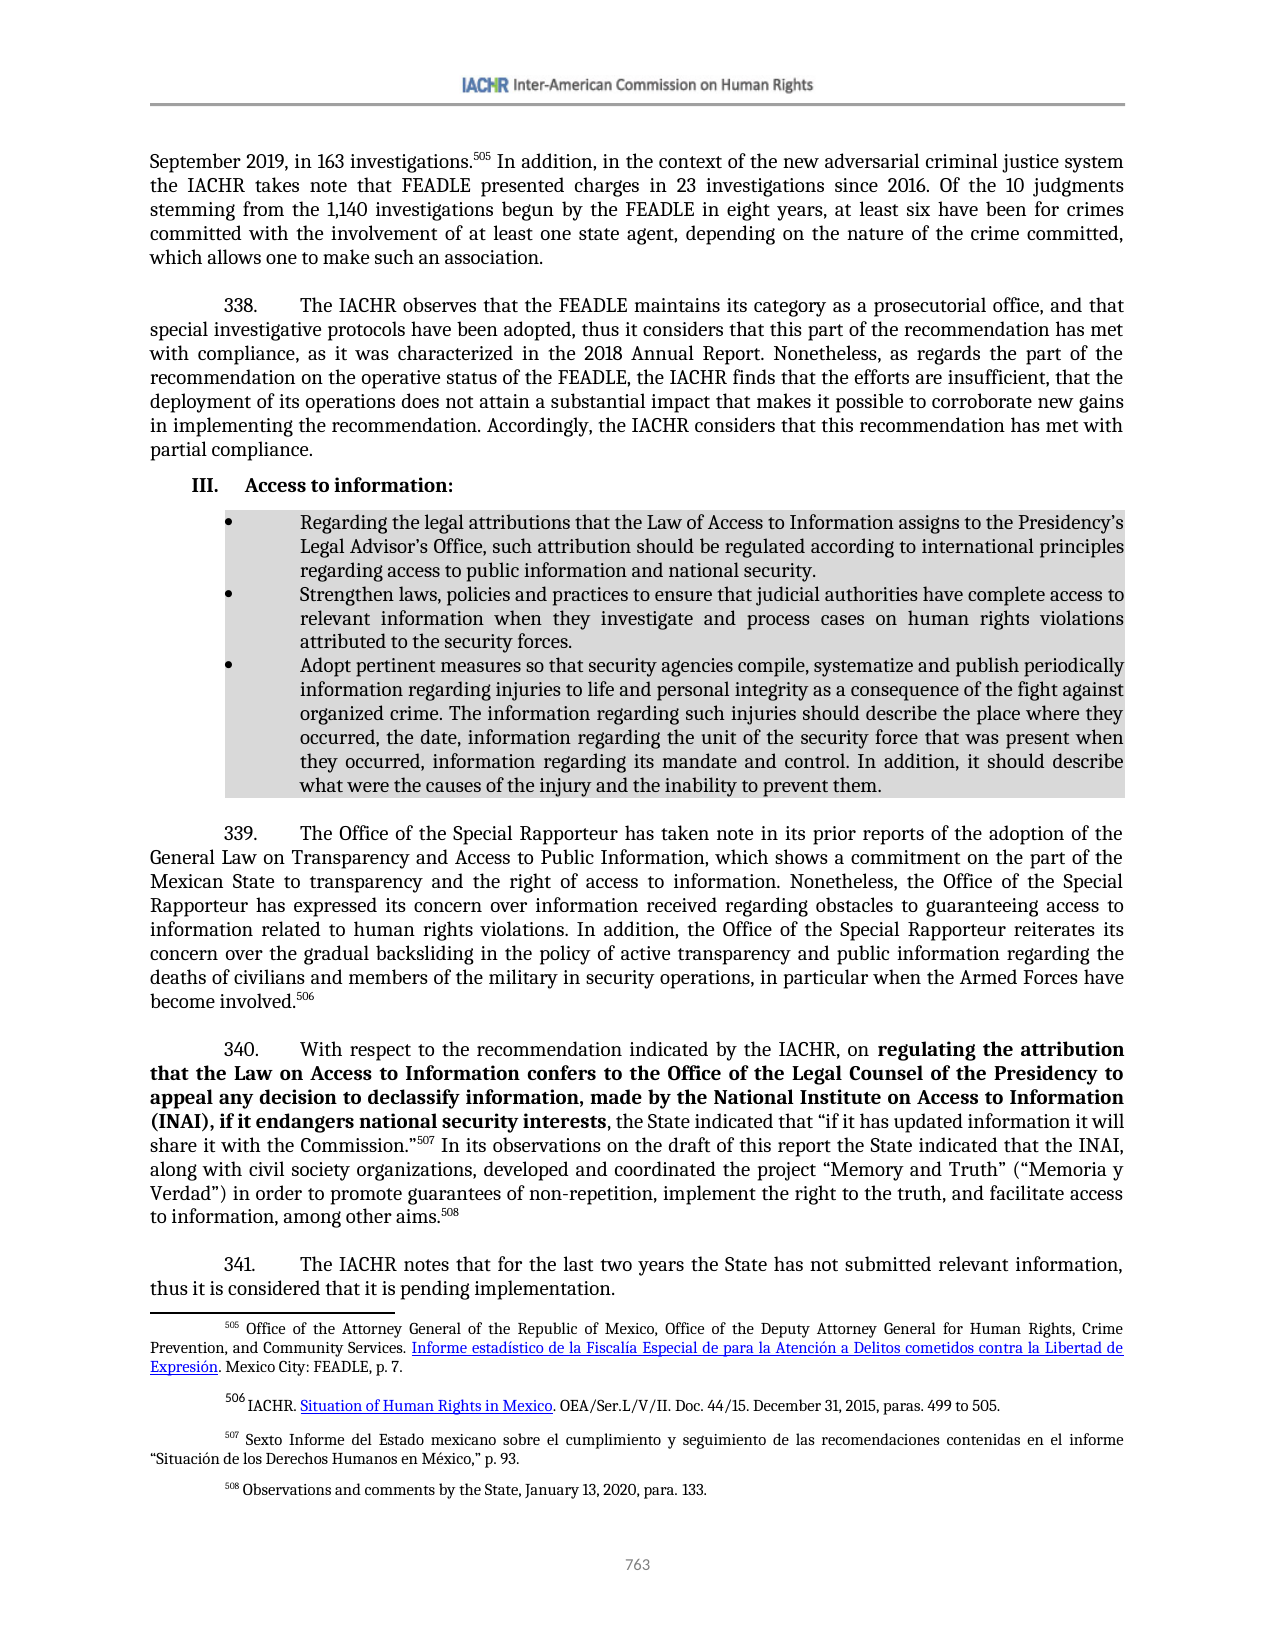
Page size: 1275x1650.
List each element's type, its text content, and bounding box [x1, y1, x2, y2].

list With respect to the recommendation indicated by the IACHR, on regulating the attribution that the Law on Access to Information confers to the Office of the Legal Counsel of the Presidency to appeal any decision to declassify information, made by the National Institute on Access to Information (INAI), if it endangers national security interests, the State indicated that “if it has updated information it will share it with the Commission.” In its observations on the draft of this report the State indicated that the INAI, along with civil society organizations, developed and coordinated the project “Memory and Truth” (“Memoria y Verdad”) in order to promote guarantees of non-repetition, implement the right to the truth, and facilitate access to information, among other aims. [150, 1037, 1125, 1229]
list Regarding the legal attributions that the Law of Access to Information assigns to the Presidency’s Legal Advisor’s Office, such attribution should be regulated according to international principles regarding access to public information and national security. [225, 510, 1125, 582]
list The IACHR observes that the FEADLE maintains its category as a prosecutorial office, and that special investigative protocols have been adopted, thus it considers that this part of the recommendation has met with compliance, as it was characterized in the 2018 Annual Report. Nonetheless, as regards the part of the recommendation on the operative status of the FEADLE, the IACHR finds that the efforts are insufficient, that the deployment of its operations does not attain a substantial impact that makes it possible to corroborate new gains in implementing the recommendation. Accordingly, the IACHR considers that this recommendation has met with partial compliance. [150, 294, 1125, 461]
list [150, 150, 1125, 270]
list Adopt pertinent measures so that security agencies compile, systematize and publish periodically information regarding injuries to life and personal integrity as a consequence of the fight against organized crime. The information regarding such injuries should describe the place where they occurred, the date, information regarding the unit of the security force that was present when they occurred, information regarding its mandate and control. In addition, it should describe what were the causes of the injury and the inability to prevent them. [225, 654, 1125, 798]
list Strengthen laws, policies and practices to ensure that judicial authorities have complete access to relevant information when they investigate and process cases on human rights violations attributed to the security forces. [225, 582, 1125, 654]
subtitle Access to information: [191, 474, 1125, 498]
list The Office of the Special Rapporteur has taken note in its prior reports of the adoption of the General Law on Transparency and Access to Public Information, which shows a commitment on the part of the Mexican State to transparency and the right of access to information. Nonetheless, the Office of the Special Rapporteur has expressed its concern over information received regarding obstacles to guaranteeing access to information related to human rights violations. In addition, the Office of the Special Rapporteur reiterates its concern over the gradual backsliding in the policy of active transparency and public information regarding the deaths of civilians and members of the military in security operations, in particular when the Armed Forces have become involved. [150, 822, 1125, 1013]
list The IACHR notes that for the last two years the State has not submitted relevant information, thus it is considered that it is pending implementation. [150, 1253, 1125, 1301]
picture [450, 75, 825, 95]
